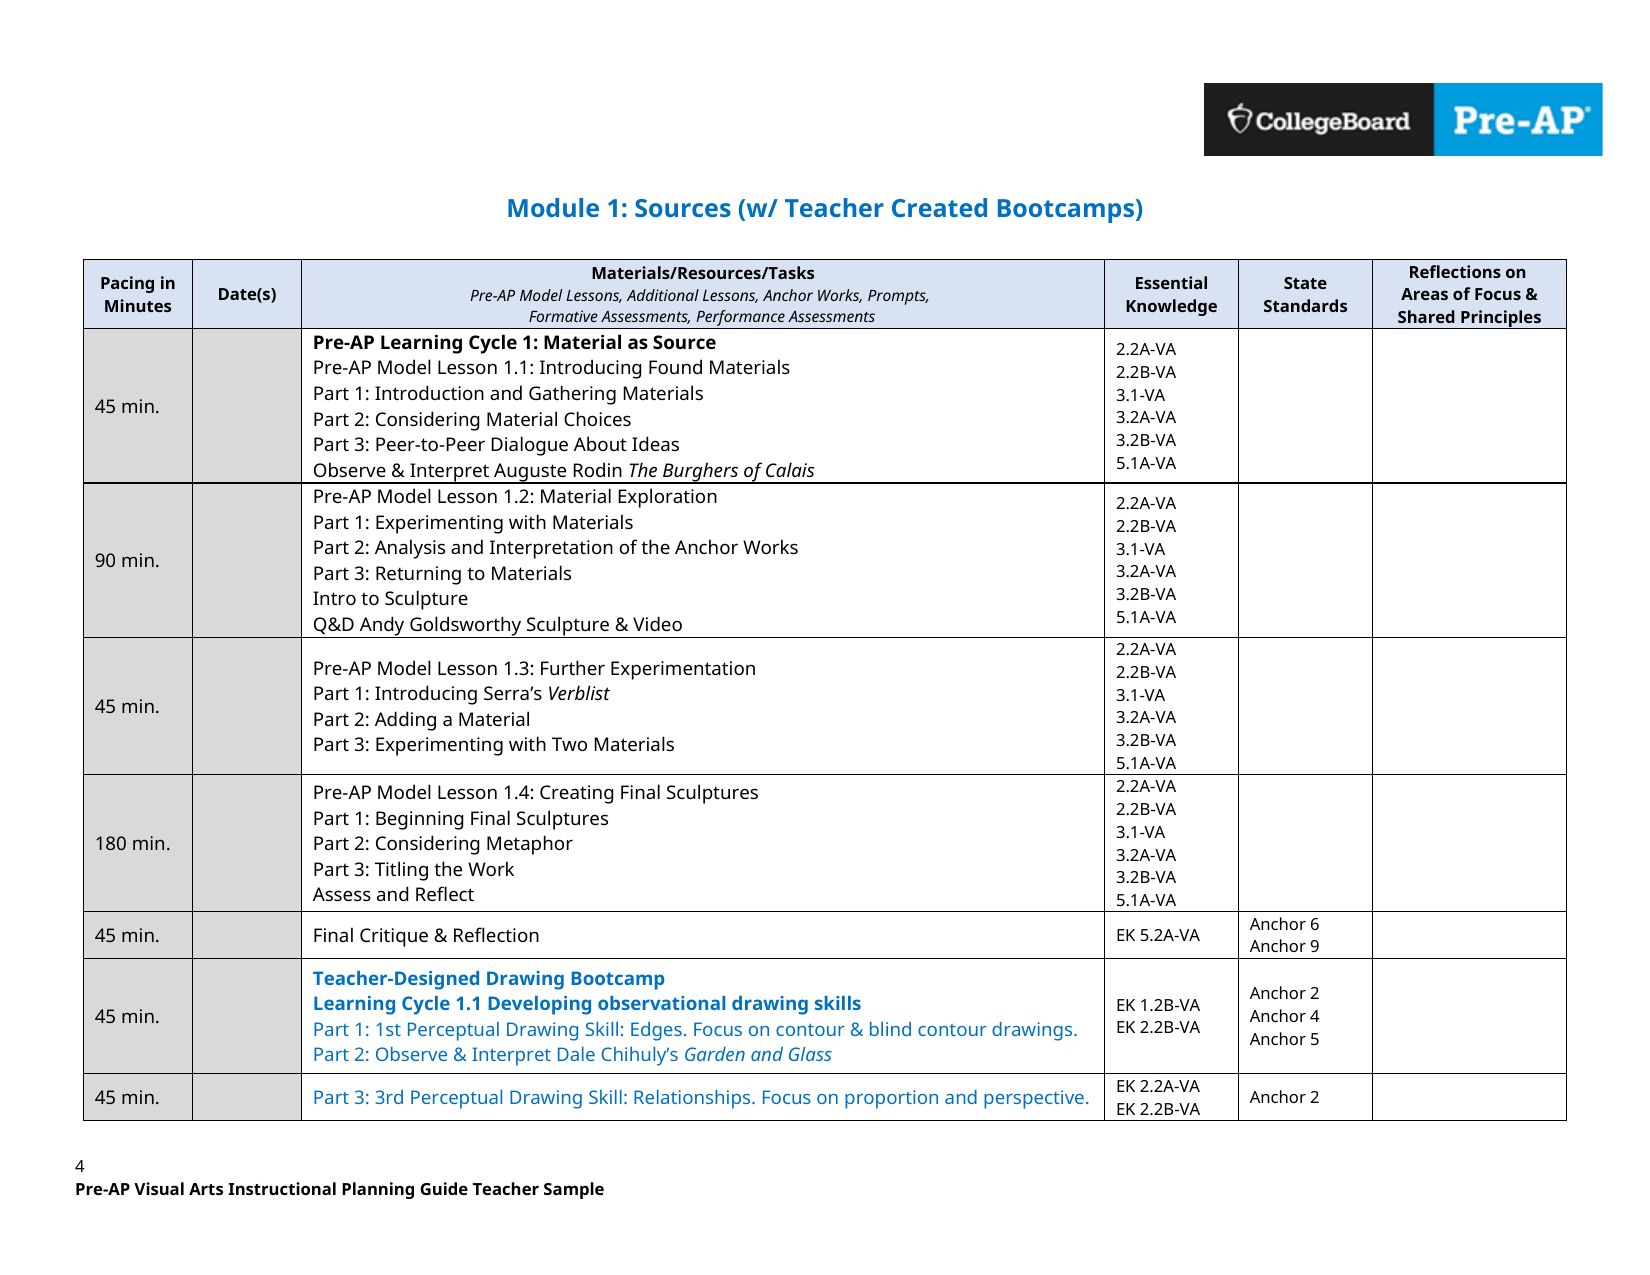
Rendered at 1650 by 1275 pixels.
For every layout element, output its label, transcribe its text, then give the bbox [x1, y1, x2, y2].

table_cell Anchor 6 Anchor 9 [1239, 912, 1372, 958]
table_cell EK 1.2B-VA EK 2.2B-VA [1105, 959, 1238, 1073]
table_cell 45 min. [84, 912, 192, 958]
table_cell 45 min. [84, 638, 192, 774]
table_cell 2.2A-VA 2.2B-VA 3.1-VA 3.2A-VA 3.2B-VA 5.1A-VA [1105, 484, 1238, 637]
table_header Date(s) [193, 260, 301, 328]
table_cell [193, 912, 301, 958]
table_cell Part 3: 3rd Perceptual Drawing Skill: Relationships. Focus on proportion and perspective. [302, 1074, 1104, 1120]
table_cell [1373, 775, 1566, 911]
table_cell Pre-AP Model Lesson 1.3: Further Experimentation Part 1: Introducing Serra’s Verblist Part 2: Adding a Material Part 3: Experimenting with Two Materials [302, 638, 1104, 774]
table_cell [1373, 329, 1566, 482]
table_cell 45 min. [84, 1074, 192, 1120]
subtitle Module 1: Sources (w/ Teacher Created Bootcamps) [75, 191, 1575, 225]
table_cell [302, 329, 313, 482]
table_cell 90 min. [84, 484, 192, 637]
table_cell [193, 959, 301, 1073]
table_cell [1373, 484, 1566, 637]
table_cell 2.2A-VA 2.2B-VA 3.1-VA 3.2A-VA 3.2B-VA 5.1A-VA [1105, 329, 1238, 482]
table_cell [1239, 484, 1372, 637]
table_cell 2.2A-VA 2.2B-VA 3.1-VA 3.2A-VA 3.2B-VA 5.1A-VA [1105, 638, 1238, 774]
table_cell Final Critique & Reflection [302, 912, 1104, 958]
table_cell [1239, 775, 1372, 911]
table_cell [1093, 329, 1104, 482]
table_cell [193, 329, 301, 482]
table_header Reflections on Areas of Focus & Shared Principles [1373, 260, 1566, 328]
table_header Materials/Resources/Tasks Pre-AP Model Lessons, Additional Lessons, Anchor Works, Prompts, Formative Assessments, Performance Assessments [302, 260, 1104, 328]
table_cell [1373, 959, 1566, 1073]
table_cell 45 min. [84, 959, 192, 1073]
table_cell EK 2.2A-VA EK 2.2B-VA [1105, 1074, 1238, 1120]
table_cell Pre-AP Model Lesson 1.2: Material Exploration Part 1: Experimenting with Materials Part 2: Analysis and Interpretation of the Anchor Works Part 3: Returning to Materials Intro to Sculpture Q&D Andy Goldsworthy Sculpture & Video [302, 484, 1104, 637]
table_cell 45 min. [84, 329, 192, 482]
table_cell [193, 775, 301, 911]
table_header State Standards [1239, 260, 1372, 328]
table_cell 2.2A-VA 2.2B-VA 3.1-VA 3.2A-VA 3.2B-VA 5.1A-VA [1105, 775, 1238, 911]
table_cell Anchor 2 [1239, 1074, 1372, 1120]
table_cell Pre-AP Model Lesson 1.4: Creating Final Sculptures Part 1: Beginning Final Sculptures Part 2: Considering Metaphor Part 3: Titling the Work Assess and Reflect [302, 775, 1104, 911]
table_cell [1239, 638, 1372, 774]
table_cell [193, 638, 301, 774]
table_cell 180 min. [84, 775, 192, 911]
table_header Pacing in Minutes [84, 260, 192, 328]
table_cell [193, 484, 301, 637]
table_cell [1373, 1074, 1566, 1120]
table_cell Anchor 2 Anchor 4 Anchor 5 [1239, 959, 1372, 1073]
table_header Essential Knowledge [1105, 260, 1238, 328]
table_cell EK 5.2A-VA [1105, 912, 1238, 958]
table_cell Teacher-Designed Drawing Bootcamp Learning Cycle 1.1 Developing observational drawing skills Part 1: 1st Perceptual Drawing Skill: Edges. Focus on contour & blind contour drawings. Part 2: Observe & Interpret Dale Chihuly’s Garden and Glass [302, 959, 1104, 1073]
table_cell [1239, 329, 1372, 482]
table_cell [1373, 638, 1566, 774]
table_cell [193, 1074, 301, 1120]
table_cell [1373, 912, 1566, 958]
